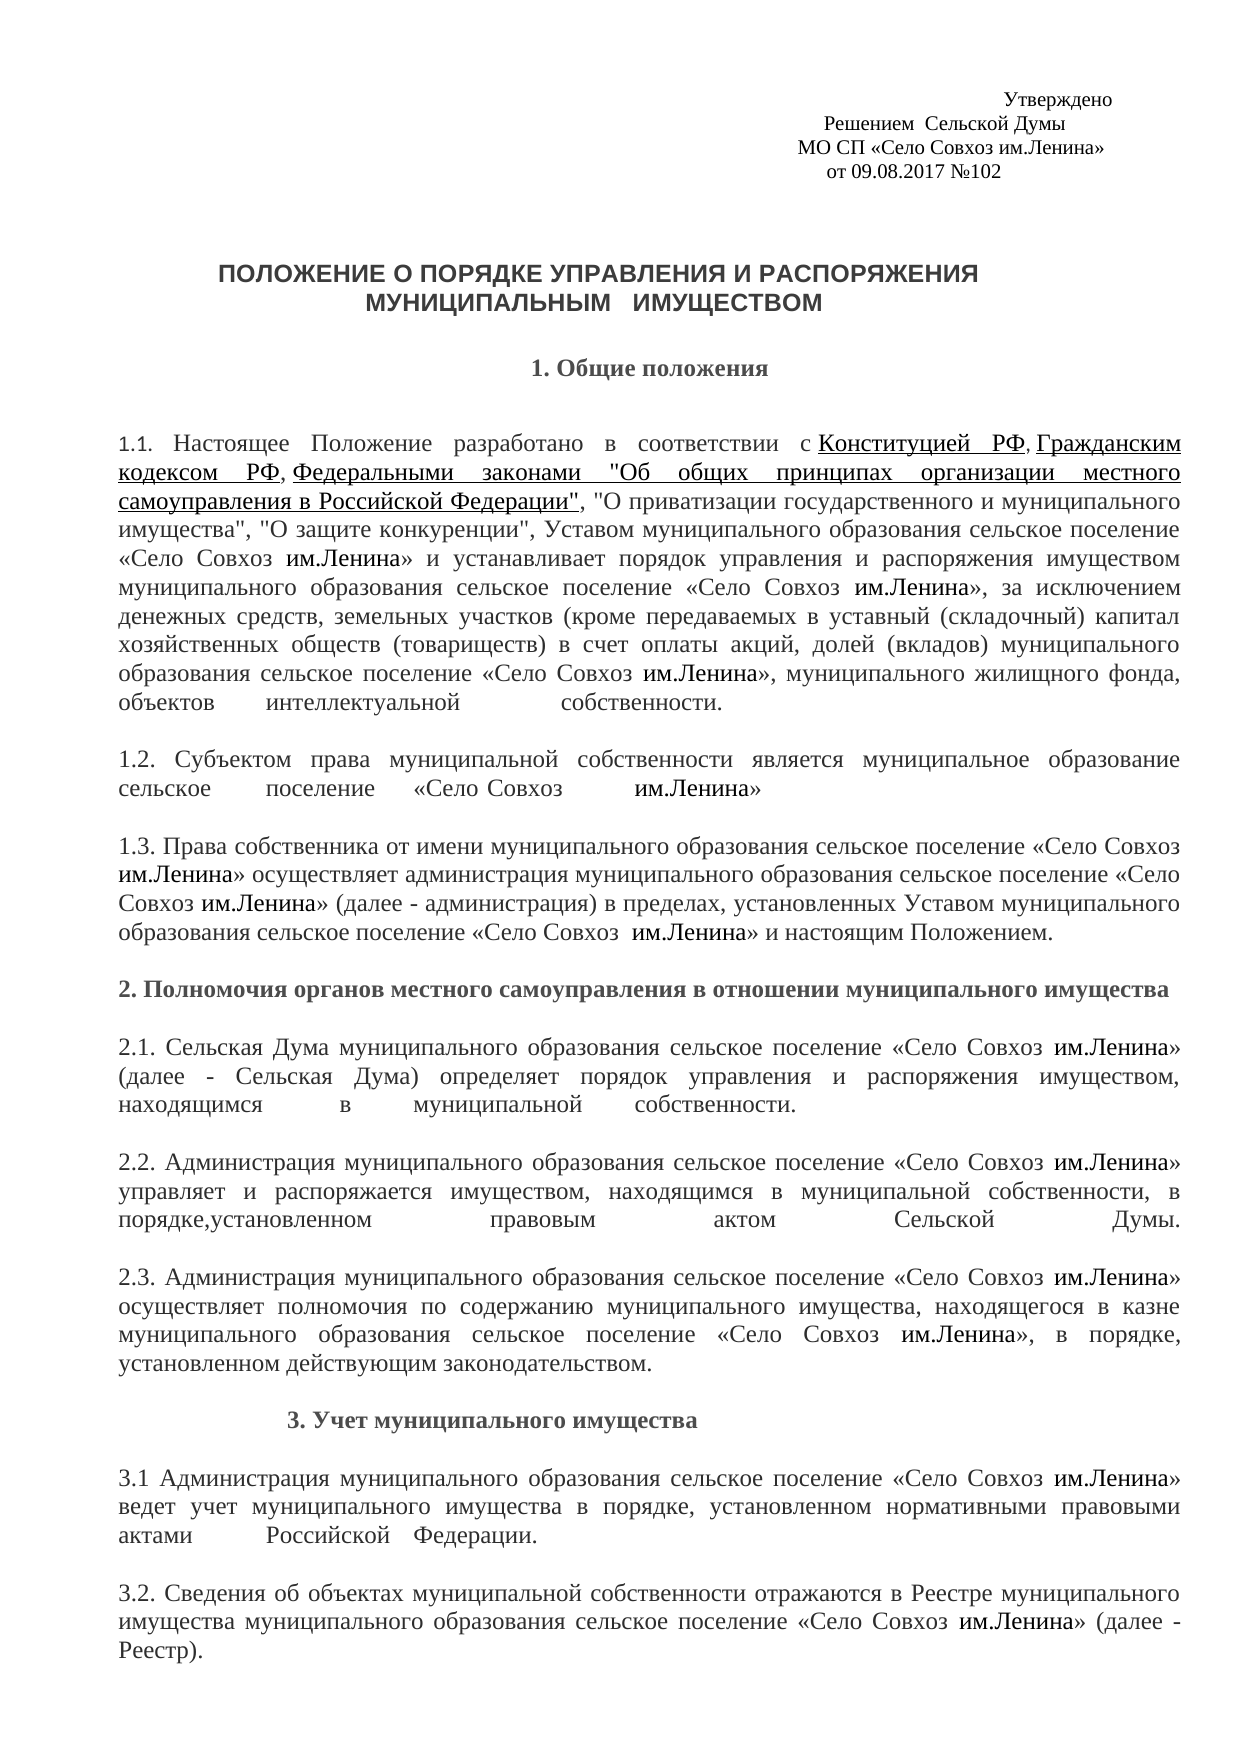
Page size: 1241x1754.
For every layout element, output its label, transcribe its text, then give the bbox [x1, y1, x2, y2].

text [118, 1434, 1181, 1693]
text 2. Полномочия органов местного самоуправления в отношении муниципального имущества [118, 974, 1181, 1003]
text 1. Общие положения [118, 353, 1181, 382]
text от 09.08.2017 №102 [118, 159, 1181, 183]
text 1.1. Настоящее Положение разработано в соответствии с Конституцией РФ, Гражданским кодексом РФ, Федеральными законами "Об общих принципах организации местного самоуправления в Российской Федерации", "О приватизации государственного и муниципального имущества", "О защите конкуренции", Уставом муниципального образования сельское поселение «Село Совхоз им.Ленина» и устанавливает порядок управления и распоряжения имуществом муниципального образования сельское поселение «Село Совхоз им.Ленина», за исключением денежных средств, земельных участков (кроме передаваемых в уставный (складочный) капитал хозяйственных обществ (товариществ) в счет оплаты акций, долей (вкладов) муниципального образования сельское поселение «Село Совхоз им.Ленина», муниципального жилищного фонда, объектов интеллектуальной собственности. 1.2. Субъектом права муниципальной собственности является муниципальное образование сельское поселение «Село Совхоз им.Ленина» 1.3. Права собственника от имени муниципального образования сельское поселение «Село Совхоз им.Ленина» осуществляет администрация муниципального образования сельское поселение «Село Совхоз им.Ленина» (далее - администрация) в пределах, установленных Уставом муниципального образования сельское поселение «Село Совхоз им.Ленина» и настоящим Положением. [118, 404, 1181, 946]
text 2.1. Сельская Дума муниципального образования сельское поселение «Село Совхоз им.Ленина» (далее - Сельская Дума) определяет порядок управления и распоряжения имуществом, находящимся в муниципальной собственности. 2.2. Администрация муниципального образования сельское поселение «Село Совхоз им.Ленина» управляет и распоряжается имуществом, находящимся в муниципальной собственности, в порядке,установленном правовым актом Сельской Думы. 2.3. Администрация муниципального образования сельское поселение «Село Совхоз им.Ленина» осуществляет полномочия по содержанию муниципального имущества, находящегося в казне муниципального образования сельское поселение «Село Совхоз им.Ленина», в порядке, установленном действующим законодательством. [118, 1003, 1181, 1377]
text МУНИЦИПАЛЬНЫМ ИМУЩЕСТВОМ [192, 288, 1181, 317]
text 3. Учет муниципального имущества [118, 1405, 1181, 1434]
text ПОЛОЖЕНИЕ О ПОРЯДКЕ УПРАВЛЕНИЯ И РАСПОРЯЖЕНИЯ [118, 259, 1181, 288]
text Утверждено Решением Сельской Думы МО СП «Село Совхоз им.Ленина» [118, 59, 1181, 159]
